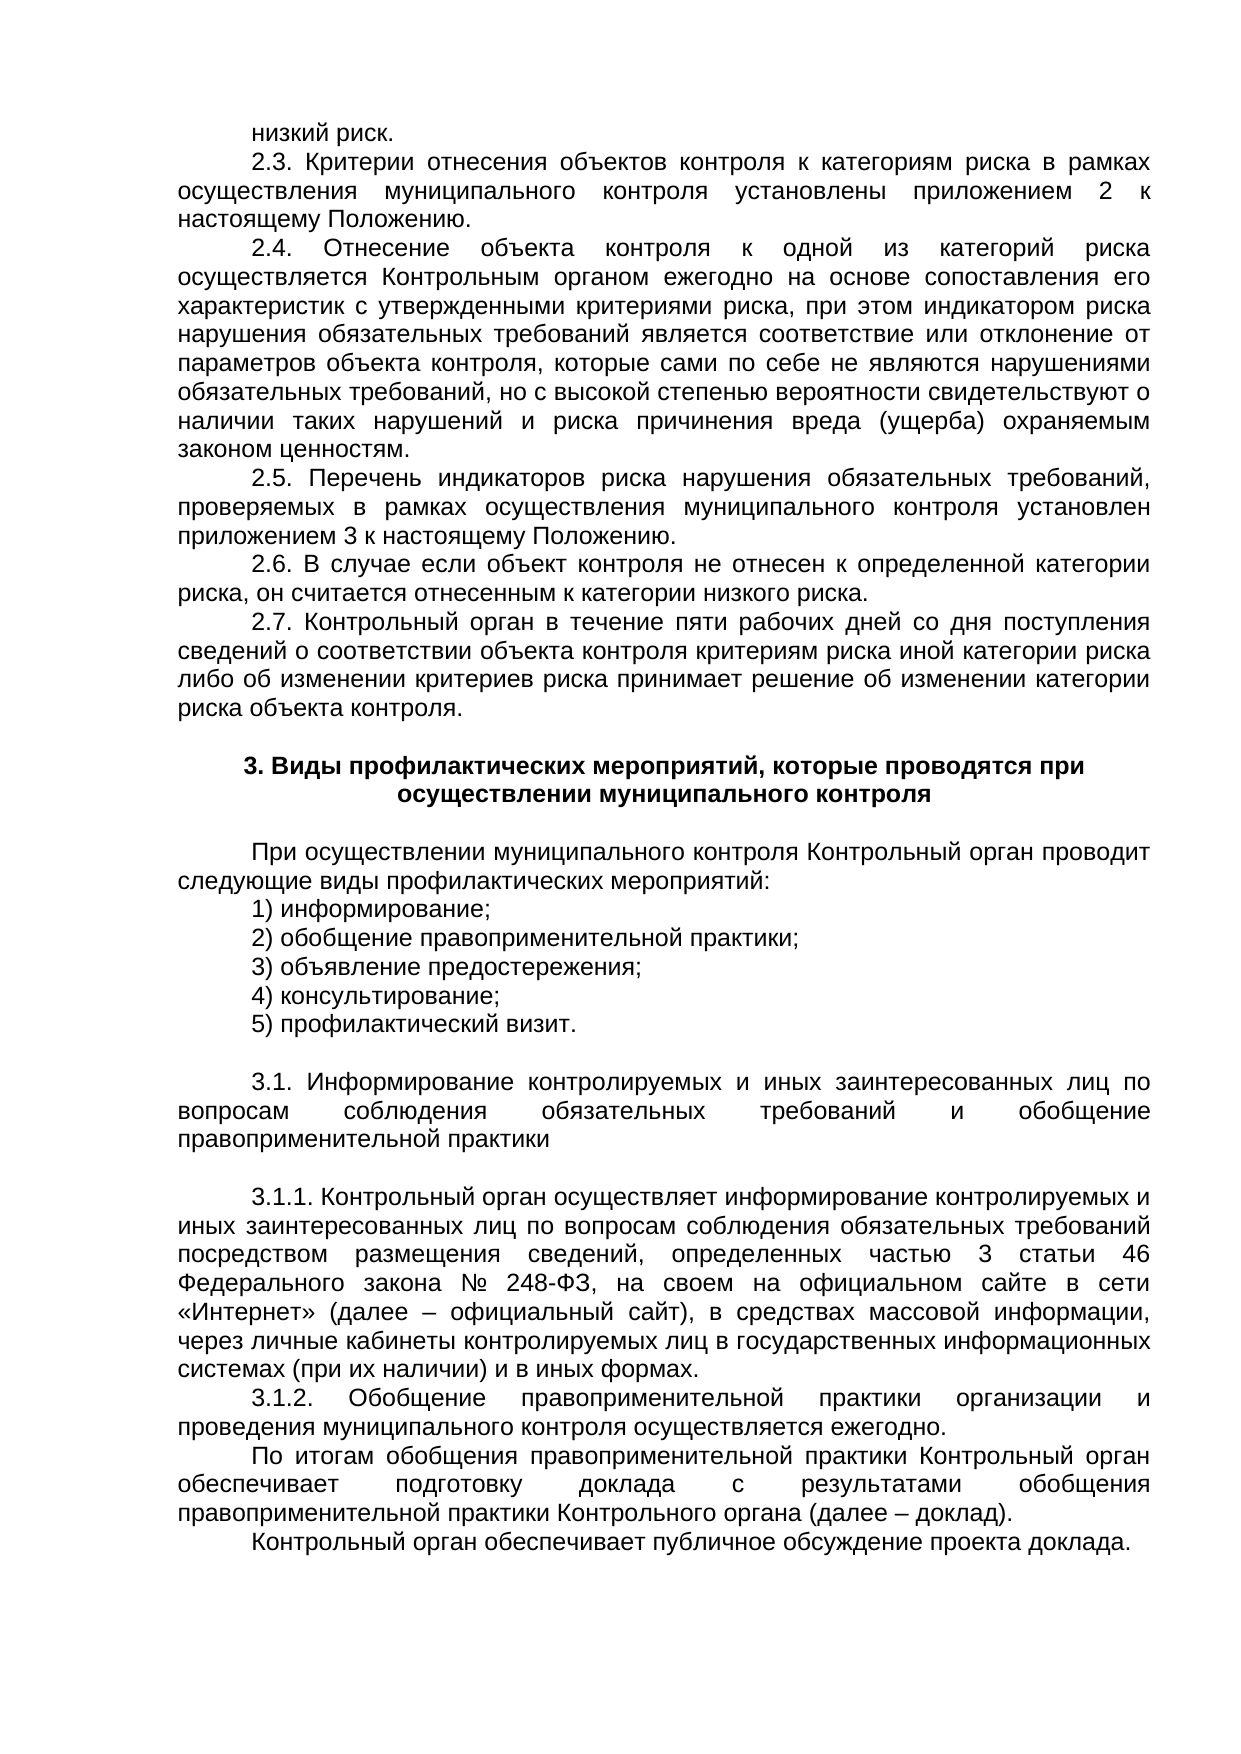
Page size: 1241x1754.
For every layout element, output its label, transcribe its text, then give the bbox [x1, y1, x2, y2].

list При осуществлении муниципального контроля Контрольный орган проводит следующие виды профилактических мероприятий: [177, 837, 1152, 894]
list 2.3. Критерии отнесения объектов контроля к категориям риска в рамках осуществления муниципального контроля установлены приложением 2 к настоящему Положению. [177, 147, 1152, 233]
text По итогам обобщения правоприменительной практики Контрольный орган обеспечивает подготовку доклада с результатами обобщения правоприменительной практики Контрольного органа (далее – доклад). [177, 1441, 1152, 1527]
text 3.1. Информирование контролируемых и иных заинтересованных лиц по вопросам соблюдения обязательных требований и обобщение правоприменительной практики [177, 1067, 1152, 1153]
list 3.1.1. Контрольный орган осуществляет информирование контролируемых и иных заинтересованных лиц по вопросам соблюдения обязательных требований посредством размещения сведений, определенных частью 3 статьи 46 Федерального закона № 248-ФЗ, на своем на официальном сайте в сети «Интернет» (далее – официальный сайт), в средствах массовой информации, через личные кабинеты контролируемых лиц в государственных информационных системах (при их наличии) и в иных формах. [177, 1182, 1152, 1383]
text 5) профилактический визит. [177, 1009, 1152, 1038]
text Контрольный орган обеспечивает публичное обсуждение проекта доклада. [177, 1527, 1152, 1556]
text низкий риск. [177, 118, 1152, 147]
text 1) информирование; [177, 894, 1152, 923]
text 4) консультирование; [177, 981, 1152, 1009]
list 3.1.2. Обобщение правоприменительной практики организации и проведения муниципального контроля осуществляется ежегодно. [177, 1383, 1152, 1441]
list 2.6. В случае если объект контроля не отнесен к определенной категории риска, он считается отнесенным к категории низкого риска. [177, 549, 1152, 607]
list 2.4. Отнесение объекта контроля к одной из категорий риска осуществляется Контрольным органом ежегодно на основе сопоставления его характеристик с утвержденными критериями риска, при этом индикатором риска нарушения обязательных требований является соответствие или отклонение от параметров объекта контроля, которые сами по себе не являются нарушениями обязательных требований, но с высокой степенью вероятности свидетельствуют о наличии таких нарушений и риска причинения вреда (ущерба) охраняемым законом ценностям. [177, 233, 1152, 463]
list 2.7. Контрольный орган в течение пяти рабочих дней со дня поступления сведений о соответствии объекта контроля критериям риска иной категории риска либо об изменении критериев риска принимает решение об изменении категории риска объекта контроля. [177, 607, 1152, 722]
text 2) обобщение правоприменительной практики; [177, 923, 1152, 952]
list 2.5. Перечень индикаторов риска нарушения обязательных требований, проверяемых в рамках осуществления муниципального контроля установлен приложением 3 к настоящему Положению. [177, 463, 1152, 549]
text 3) объявление предостережения; [177, 952, 1152, 981]
text 3. Виды профилактических мероприятий, которые проводятся при осуществлении муниципального контроля [177, 751, 1152, 808]
